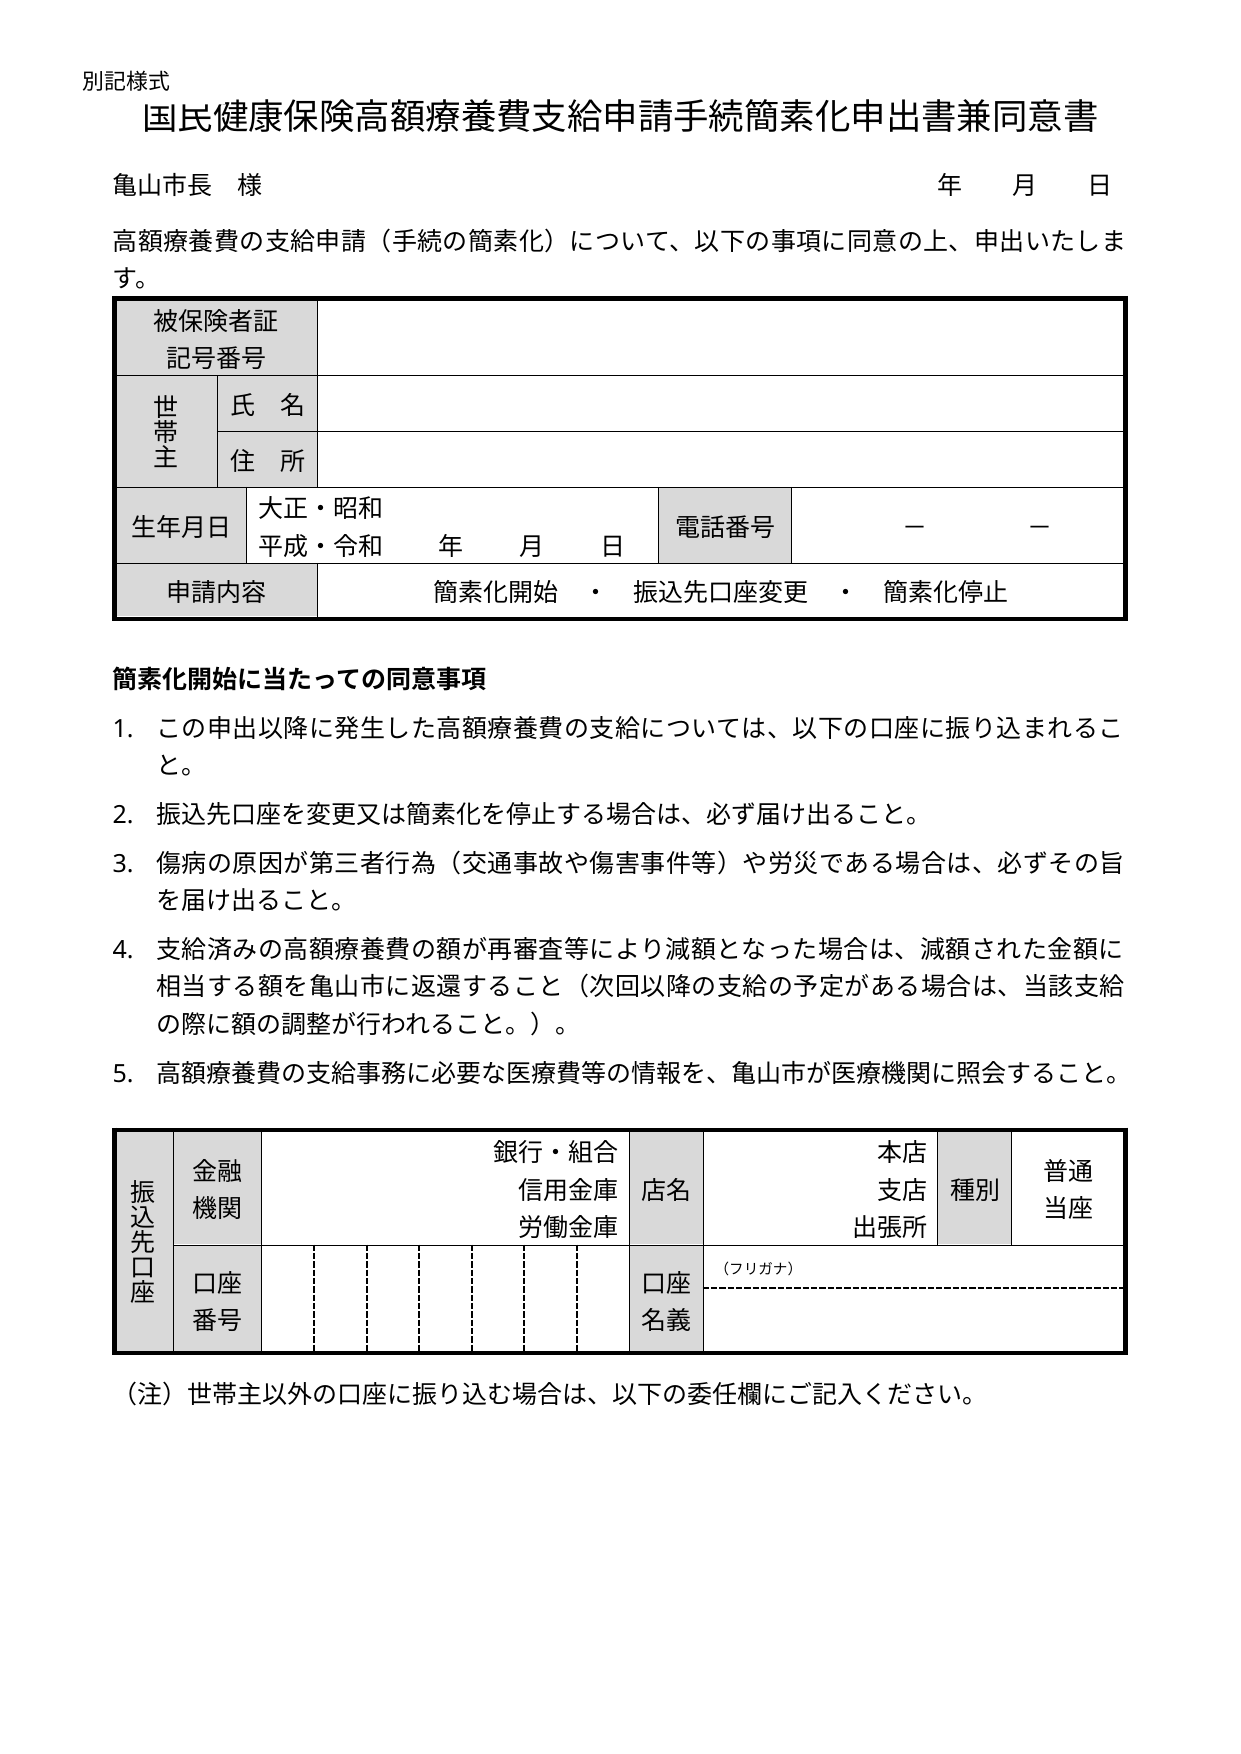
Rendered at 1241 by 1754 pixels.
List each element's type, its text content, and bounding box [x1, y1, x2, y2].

table_header 振込先口座 [117, 1132, 173, 1351]
table_cell 口座 名義 [630, 1246, 703, 1351]
table_cell [367, 1246, 419, 1351]
table_header 本店 支店 出張所 [704, 1132, 937, 1244]
table_cell 簡素化開始 ・ 振込先口座変更 ・ 簡素化停止 [318, 564, 1123, 616]
table_cell [704, 1287, 1123, 1351]
table_cell （フリガナ） [704, 1246, 1123, 1287]
table_cell [314, 1246, 367, 1351]
table_cell － － [792, 488, 1123, 563]
table_cell [577, 1246, 629, 1351]
table_cell 住 所 [218, 432, 317, 487]
table_cell 電話番号 [659, 488, 791, 563]
table_cell [472, 1246, 524, 1351]
table_cell 氏 名 [218, 376, 317, 431]
list 高額療養費の支給事務に必要な医療費等の情報を、亀山市が医療機関に照会すること。 [112, 1052, 1128, 1090]
table_cell 口座 番号 [174, 1246, 261, 1351]
text 高額療養費の支給申請（手続の簡素化）について、以下の事項に同意の上、申出いたします。 [112, 221, 1128, 296]
text 亀山市長 様 年 月 日 [112, 164, 1128, 202]
table_header 店名 [630, 1132, 703, 1244]
table_header [318, 301, 1123, 375]
table_cell [419, 1246, 472, 1351]
table_header 種別 [938, 1132, 1011, 1244]
list この申出以降に発生した高額療養費の支給については、以下の口座に振り込まれること。 [112, 707, 1128, 782]
text （注）世帯主以外の口座に振り込む場合は、以下の委任欄にご記入ください。 [112, 1374, 1128, 1412]
table_header 普通 当座 [1012, 1132, 1123, 1244]
table_header 被保険者証 記号番号 [117, 301, 317, 375]
list 振込先口座を変更又は簡素化を停止する場合は、必ず届け出ること。 [112, 794, 1128, 831]
table_cell 大正・昭和 平成・令和 年 月 日 [247, 488, 658, 563]
table_cell [318, 376, 1123, 431]
table_cell 生年月日 [117, 488, 246, 563]
table_cell [524, 1246, 577, 1351]
text 簡素化開始に当たっての同意事項 [112, 659, 1128, 696]
table_header 銀行・組合 信用金庫 労働金庫 [262, 1132, 629, 1244]
table_cell 申請内容 [117, 564, 317, 616]
table_cell [318, 432, 1123, 487]
table_cell [262, 1246, 314, 1351]
table_cell 世帯主 [117, 376, 217, 487]
table_header 金融 機関 [174, 1132, 261, 1244]
list 支給済みの高額療養費の額が再審査等により減額となった場合は、減額された金額に相当する額を亀山市に返還すること（次回以降の支給の予定がある場合は、当該支給の際に額の調整が行われること。）。 [112, 929, 1128, 1041]
list 傷病の原因が第三者行為（交通事故や傷害事件等）や労災である場合は、必ずその旨を届け出ること。 [112, 842, 1128, 917]
